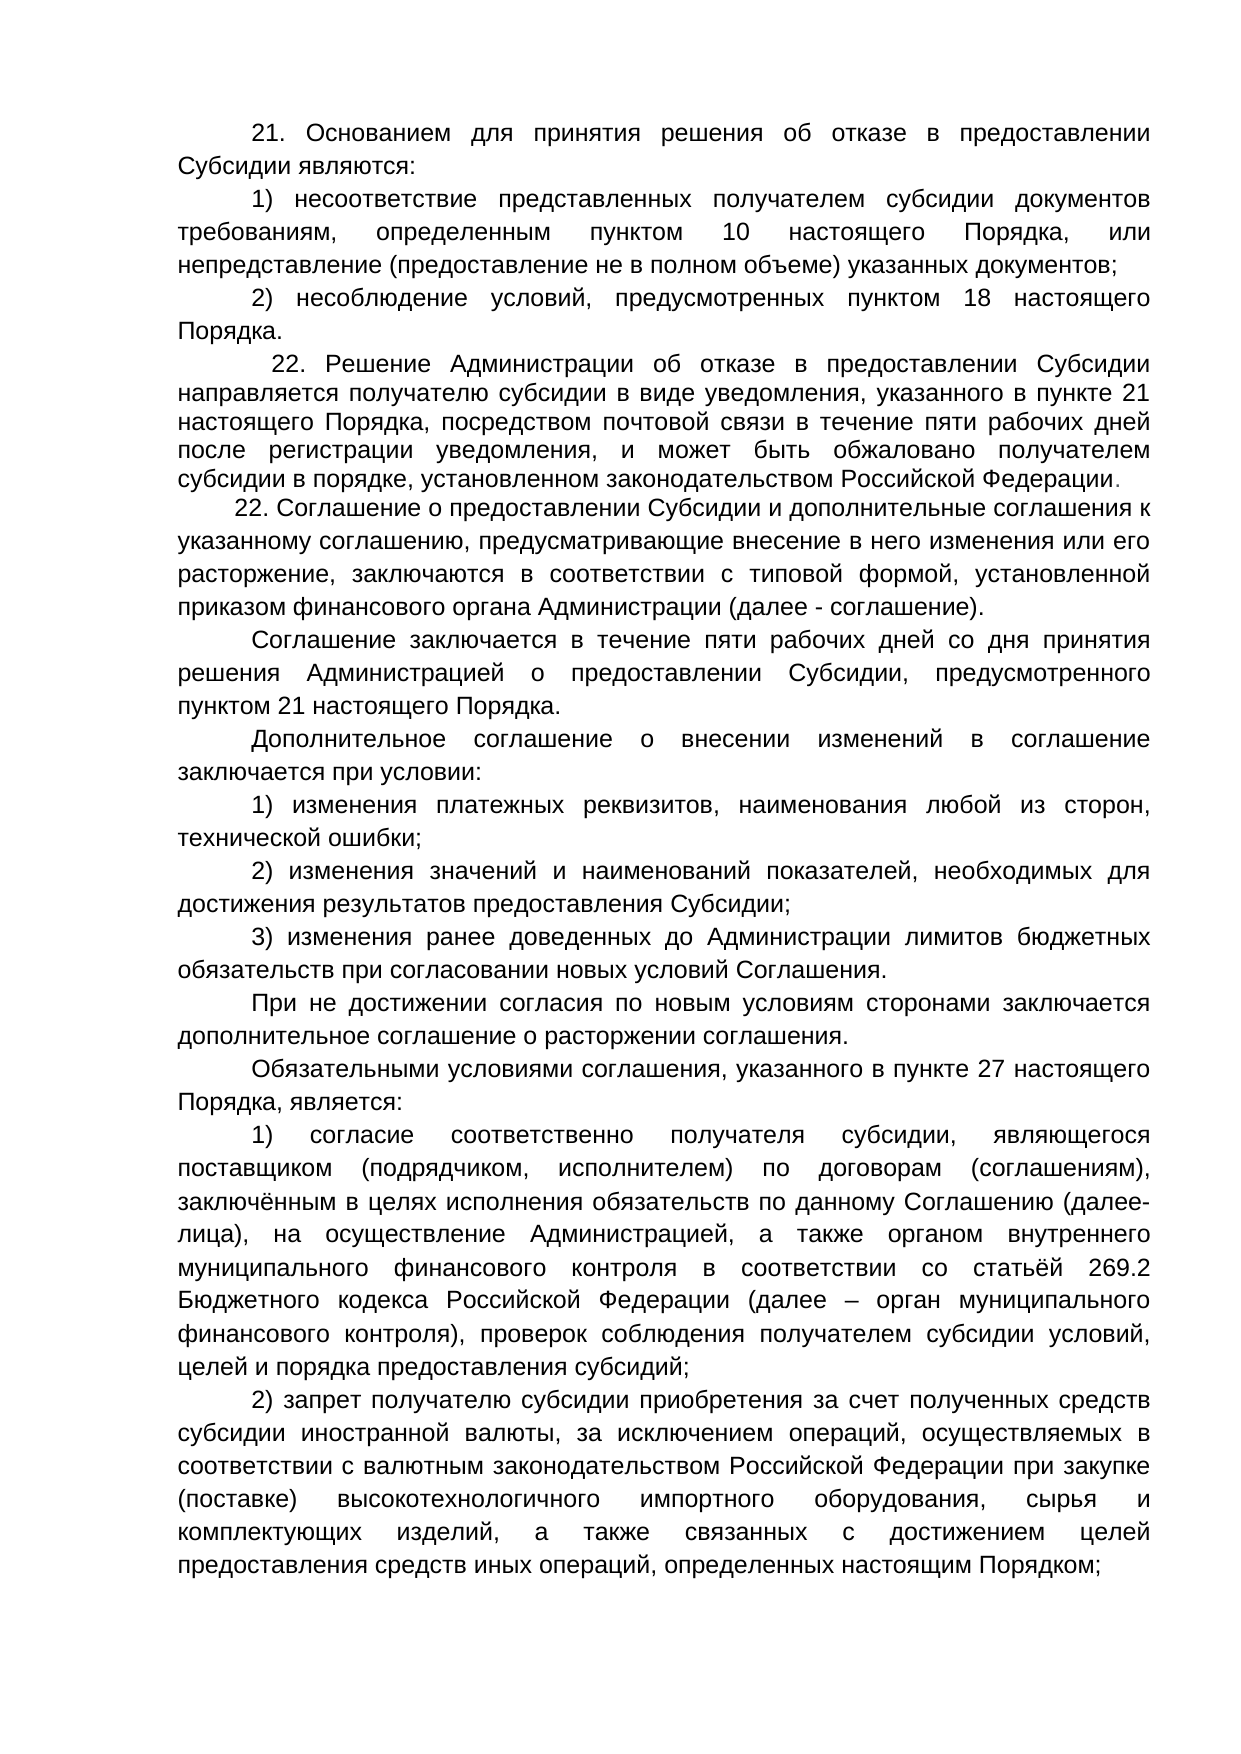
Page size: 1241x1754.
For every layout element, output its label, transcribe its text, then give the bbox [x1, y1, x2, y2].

text 2) несоблюдение условий, предусмотренных пунктом 18 настоящего Порядка. [177, 283, 1152, 345]
text 21. Основанием для принятия решения об отказе в предоставлении Субсидии являются: [177, 118, 1152, 180]
text 1) изменения платежных реквизитов, наименования любой из сторон, технической ошибки; [177, 790, 1152, 852]
text 3) изменения ранее доведенных до Администрации лимитов бюджетных обязательств при согласовании новых условий Соглашения. [177, 922, 1152, 984]
text 1) согласие соответственно получателя субсидии, являющегося поставщиком (подрядчиком, исполнителем) по договорам (соглашениям), заключённым в целях исполнения обязательств по данному Соглашению (далее-лица), на осуществление Администрацией, а также органом внутреннего муниципального финансового контроля в соответствии со статьёй 269.2 Бюджетного кодекса Российской Федерации (далее – орган муниципального финансового контроля), проверок соблюдения получателем субсидии условий, целей и порядка предоставления субсидий; [177, 1120, 1152, 1380]
text 22. Решение Администрации об отказе в предоставлении Субсидии направляется получателю субсидии в виде уведомления, указанного в пункте 21 настоящего Порядка, посредством почтовой связи в течение пяти рабочих дней после регистрации уведомления, и может быть обжаловано получателем субсидии в порядке, установленном законодательством Российской Федерации. [177, 349, 1152, 493]
text Обязательными условиями соглашения, указанного в пункте 27 настоящего Порядка, является: [177, 1054, 1152, 1116]
text При не достижении согласия по новым условиям сторонами заключается дополнительное соглашение о расторжении соглашения. [177, 988, 1152, 1050]
text 2) запрет получателю субсидии приобретения за счет полученных средств субсидии иностранной валюты, за исключением операций, осуществляемых в соответствии с валютным законодательством Российской Федерации при закупке (поставке) высокотехнологичного импортного оборудования, сырья и комплектующих изделий, а также связанных с достижением целей предоставления средств иных операций, определенных настоящим Порядком; [177, 1384, 1152, 1578]
text Соглашение заключается в течение пяти рабочих дней со дня принятия решения Администрацией о предоставлении Субсидии, предусмотренного пунктом 21 настоящего Порядка. [177, 625, 1152, 720]
text Дополнительное соглашение о внесении изменений в соглашение заключается при условии: [177, 724, 1152, 786]
text 22. Соглашение о предоставлении Субсидии и дополнительные соглашения к указанному соглашению, предусматривающие внесение в него изменения или его расторжение, заключаются в соответствии с типовой формой, установленной приказом финансового органа Администрации (далее - соглашение). [177, 493, 1152, 621]
text 2) изменения значений и наименований показателей, необходимых для достижения результатов предоставления Субсидии; [177, 856, 1152, 918]
text 1) несоответствие представленных получателем субсидии документов требованиям, определенным пунктом 10 настоящего Порядка, или непредставление (предоставление не в полном объеме) указанных документов; [177, 184, 1152, 279]
